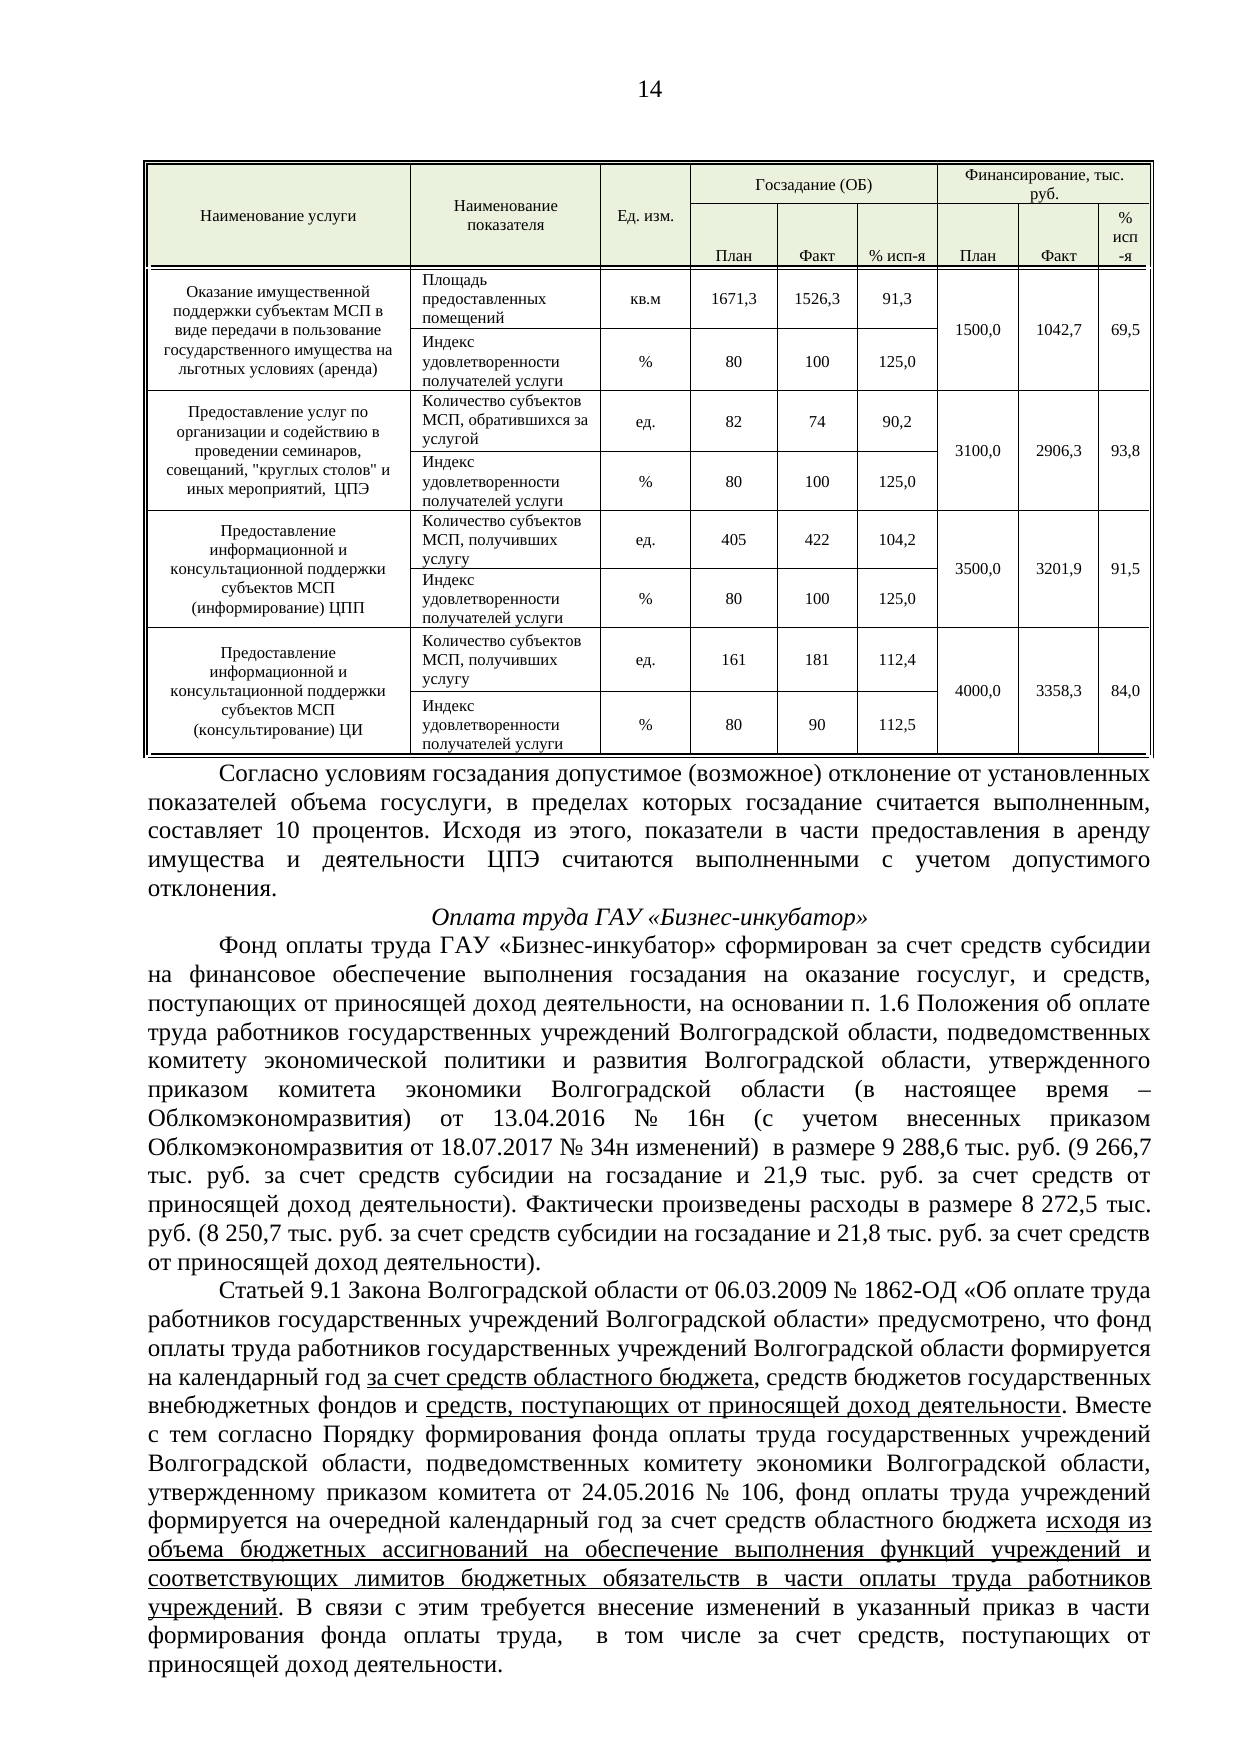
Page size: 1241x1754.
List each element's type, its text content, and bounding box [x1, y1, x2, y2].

table_cell 100 [778, 329, 857, 390]
table_cell % [601, 452, 690, 510]
table_header Госзадание (ОБ) [691, 165, 937, 203]
table_cell Индекс удовлетворенности получателей услуги [411, 569, 600, 627]
table_cell Индекс удовлетворенности получателей услуги [411, 329, 600, 390]
table_cell 161 [691, 628, 777, 691]
table_cell 91,3 [858, 270, 937, 327]
table_cell 100 [778, 569, 857, 627]
table_cell План [691, 204, 777, 265]
table_header Наименование показателя [411, 165, 600, 265]
table_cell 82 [691, 391, 777, 451]
table_cell Оказание имущественной поддержки субъектам МСП в виде передачи в пользование государственного имущества на льготных условиях (аренда) [145, 265, 410, 390]
table_cell 405 [691, 511, 777, 568]
text Статьей 9.1 Закона Волгоградской области от 06.03.2009 № 1862-ОД «Об оплате труда работников государственных учреждений Волгоградской области» предусмотрено, что фонд оплаты труда работников государственных учреждений Волгоградской области формируется на календарный год за счет средств областного бюджета, средств бюджетов государственных внебюджетных фондов и средств, поступающих от приносящей доход деятельности. Вместе с тем согласно Порядку формирования фонда оплаты труда государственных учреждений Волгоградской области, подведомственных комитету экономики Волгоградской области, утвержденному приказом комитета от 24.05.2016 № 106, фонд оплаты труда учреждений формируется на очередной календарный год за счет средств областного бюджета исходя из объема бюджетных ассигнований на обеспечение выполнения функций учреждений и соответствующих лимитов бюджетных обязательств в части оплаты труда работников учреждений. В связи с этим требуется внесение изменений в указанный приказ в части формирования фонда оплаты труда, в том числе за счет средств, поступающих от приносящей доход деятельности. [148, 1589, 1152, 1678]
table_cell 1500,0 [938, 270, 1018, 390]
table_cell 422 [778, 511, 857, 568]
text Оплата труда ГАУ «Бизнес-инкубатор» [148, 902, 1152, 931]
table_header Наименование услуги [148, 165, 410, 265]
table_cell 1042,7 [1019, 270, 1098, 390]
table_cell 69,5 [1099, 265, 1152, 390]
table_cell 91,5 [1099, 510, 1150, 627]
table_cell ед. [601, 391, 690, 451]
text Согласно условиям госзадания допустимое (возможное) отклонение от установленных показателей объема госуслуги, в пределах которых госзадание считается выполненным, составляет 10 процентов. Исходя из этого, показатели в части предоставления в аренду имущества и деятельности ЦПЭ считаются выполненными с учетом допустимого отклонения. [148, 758, 1152, 902]
table_cell 112,4 [858, 628, 937, 691]
table_cell 84,0 [1099, 627, 1150, 753]
table_cell 80 [691, 692, 777, 753]
table_cell Предоставление информационной и консультационной поддержки субъектов МСП (информирование) ЦПП [148, 511, 410, 627]
table_cell 100 [778, 452, 857, 510]
table_cell Количество субъектов МСП, получивших услугу [411, 511, 600, 568]
table_cell 3100,0 [938, 391, 1018, 510]
table_cell Индекс удовлетворенности получателей услуги [411, 452, 600, 510]
table_cell Факт [1019, 204, 1098, 265]
text Статьей 9.1 Закона Волгоградской области от 06.03.2009 № 1862-ОД «Об оплате труда работников государственных учреждений Волгоградской области» предусмотрено, что фонд оплаты труда работников государственных учреждений Волгоградской области формируется на календарный год за счет средств областного бюджета, средств бюджетов государственных внебюджетных фондов и средств, поступающих от приносящей доход деятельности. Вместе с тем согласно Порядку формирования фонда оплаты труда государственных учреждений Волгоградской области, подведомственных комитету экономики Волгоградской области, утвержденному приказом комитета от 24.05.2016 № 106, фонд оплаты труда учреждений формируется на очередной календарный год за счет средств областного бюджета исходя из объема бюджетных ассигнований на обеспечение выполнения функций учреждений и соответствующих лимитов бюджетных обязательств в части оплаты труда работников учреждений. В связи с этим требуется внесение изменений в указанный приказ в части формирования фонда оплаты труда, в том числе за счет средств, поступающих от приносящей доход деятельности. [148, 1276, 1152, 1588]
table_header Финансирование, тыс. руб. [938, 165, 1150, 203]
table_cell Количество субъектов МСП, обратившихся за услугой [411, 391, 600, 451]
table_cell 90,2 [858, 391, 937, 451]
table_cell % [601, 692, 690, 753]
table_cell ед. [601, 628, 690, 691]
table_cell 80 [691, 569, 777, 627]
table_cell % [601, 569, 690, 627]
table_cell 80 [691, 329, 777, 390]
table_cell 181 [778, 628, 857, 691]
table_cell 4000,0 [938, 628, 1018, 753]
table_cell ед. [601, 511, 690, 568]
table_cell Предоставление услуг по организации и содействию в проведении семинаров, совещаний, "круглых столов" и иных мероприятий, ЦПЭ [148, 391, 410, 510]
table_cell % [601, 329, 690, 390]
table_cell Количество субъектов МСП, получивших услугу [411, 628, 600, 691]
table_cell 3358,3 [1019, 628, 1098, 753]
table_cell 74 [778, 391, 857, 451]
table_cell Факт [778, 204, 857, 265]
table_cell % исп-я [858, 204, 937, 265]
table_cell 125,0 [858, 329, 937, 390]
table_cell 104,2 [858, 511, 937, 568]
table_cell Индекс удовлетворенности получателей услуги [411, 692, 600, 753]
table_cell Площадь предоставленных помещений [411, 270, 600, 327]
table_header Ед. изм. [601, 165, 690, 265]
table_cell 93,8 [1099, 390, 1150, 510]
table_cell 125,0 [858, 452, 937, 510]
table_cell 1526,3 [778, 270, 857, 327]
table_cell 125,0 [858, 569, 937, 627]
table_cell 3201,9 [1019, 511, 1098, 627]
table_cell % исп-я [1099, 203, 1150, 265]
table_cell 3500,0 [938, 511, 1018, 627]
text Фонд оплаты труда ГАУ «Бизнес-инкубатор» сформирован за счет средств субсидии на финансовое обеспечение выполнения госзадания на оказание госуслуг, и средств, поступающих от приносящей доход деятельности, на основании п. 1.6 Положения об оплате труда работников государственных учреждений Волгоградской области, подведомственных комитету экономической политики и развития Волгоградской области, утвержденного приказом комитета экономики Волгоградской области (в настоящее время – Облкомэкономразвития) от 13.04.2016 № 16н (с учетом внесенных приказом Облкомэкономразвития от 18.07.2017 № 34н изменений) в размере 9 288,6 тыс. руб. (9 266,7 тыс. руб. за счет средств субсидии на госзадание и 21,9 тыс. руб. за счет средств от приносящей доход деятельности). Фактически произведены расходы в размере 8 272,5 тыс. руб. (8 250,7 тыс. руб. за счет средств субсидии на госзадание и 21,8 тыс. руб. за счет средств от приносящей доход деятельности). [148, 931, 1152, 1276]
table_cell кв.м [601, 270, 690, 327]
table_cell План [938, 204, 1018, 265]
table_cell 80 [691, 452, 777, 510]
table_cell Предоставление информационной и консультационной поддержки субъектов МСП (консультирование) ЦИ [148, 628, 410, 753]
table_cell 1671,3 [691, 270, 777, 327]
table_cell 112,5 [858, 692, 937, 753]
table_cell 2906,3 [1019, 391, 1098, 510]
table_cell 90 [778, 692, 857, 753]
